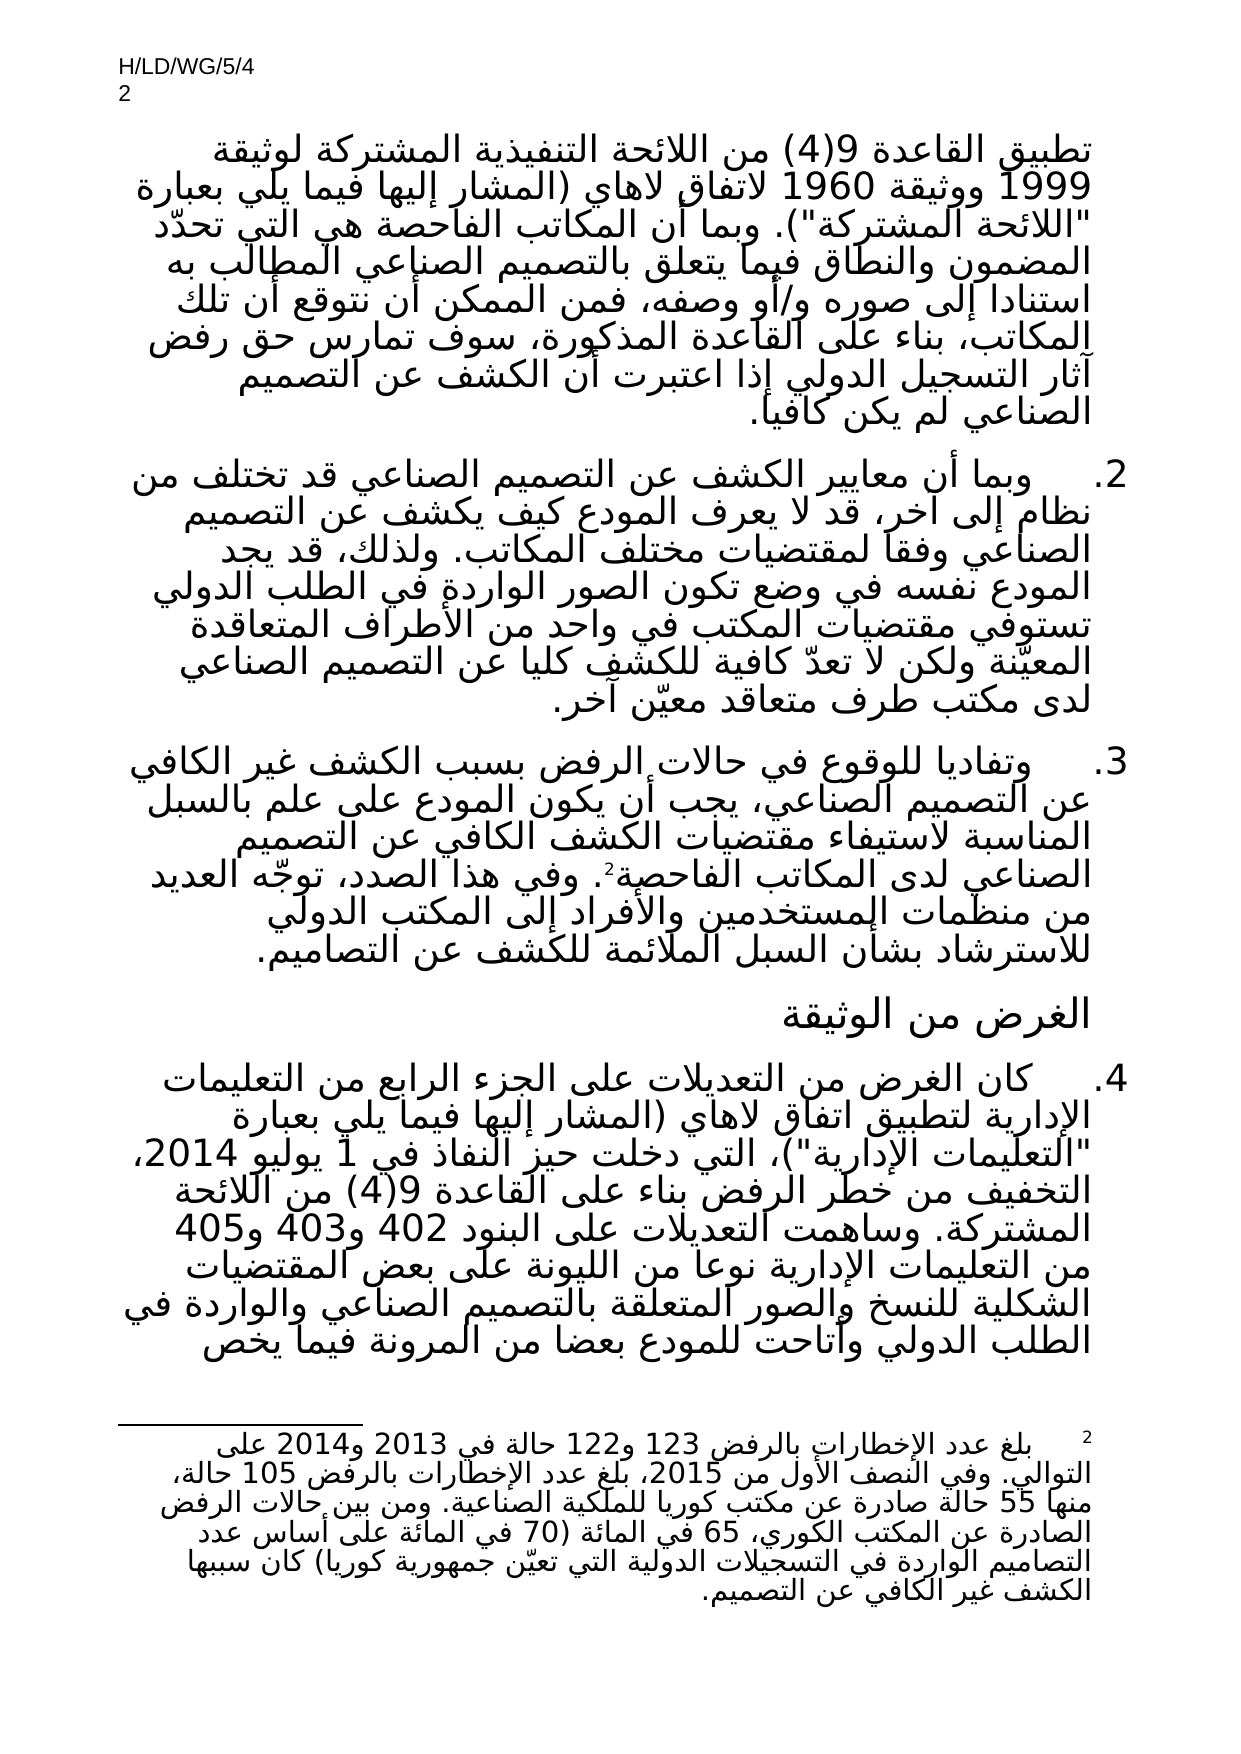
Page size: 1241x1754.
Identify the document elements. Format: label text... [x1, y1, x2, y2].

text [118, 1061, 1092, 1361]
subtitle الغرض من الوثيقة [118, 995, 1092, 1036]
text وبما أن معايير الكشف عن التصميم الصناعي قد تختلف من نظام إلى آخر، قد لا يعرف المودع كيف يكشف عن التصميم الصناعي وفقا لمقتضيات مختلف المكاتب. ولذلك، قد يجد المودع نفسه في وضع تكون الصور الواردة في الطلب الدولي تستوفي مقتضيات المكتب في واحد من الأطراف المتعاقدة المعيّنة ولكن لا تعدّ كافية للكشف كليا عن التصميم الصناعي لدى مكتب طرف متعاقد معيّن آخر. [118, 457, 1092, 720]
text وتفاديا للوقوع في حالات الرفض بسبب الكشف غير الكافي عن التصميم الصناعي، يجب أن يكون المودع على علم بالسبل المناسبة لاستيفاء مقتضيات الكشف الكافي عن التصميم الصناعي لدى المكاتب الفاحصة. وفي هذا الصدد، توجّه العديد من منظمات المستخدمين والأفراد إلى المكتب الدولي للاسترشاد بشأن السبل الملائمة للكشف عن التصاميم. [118, 745, 1092, 970]
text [118, 132, 1092, 432]
